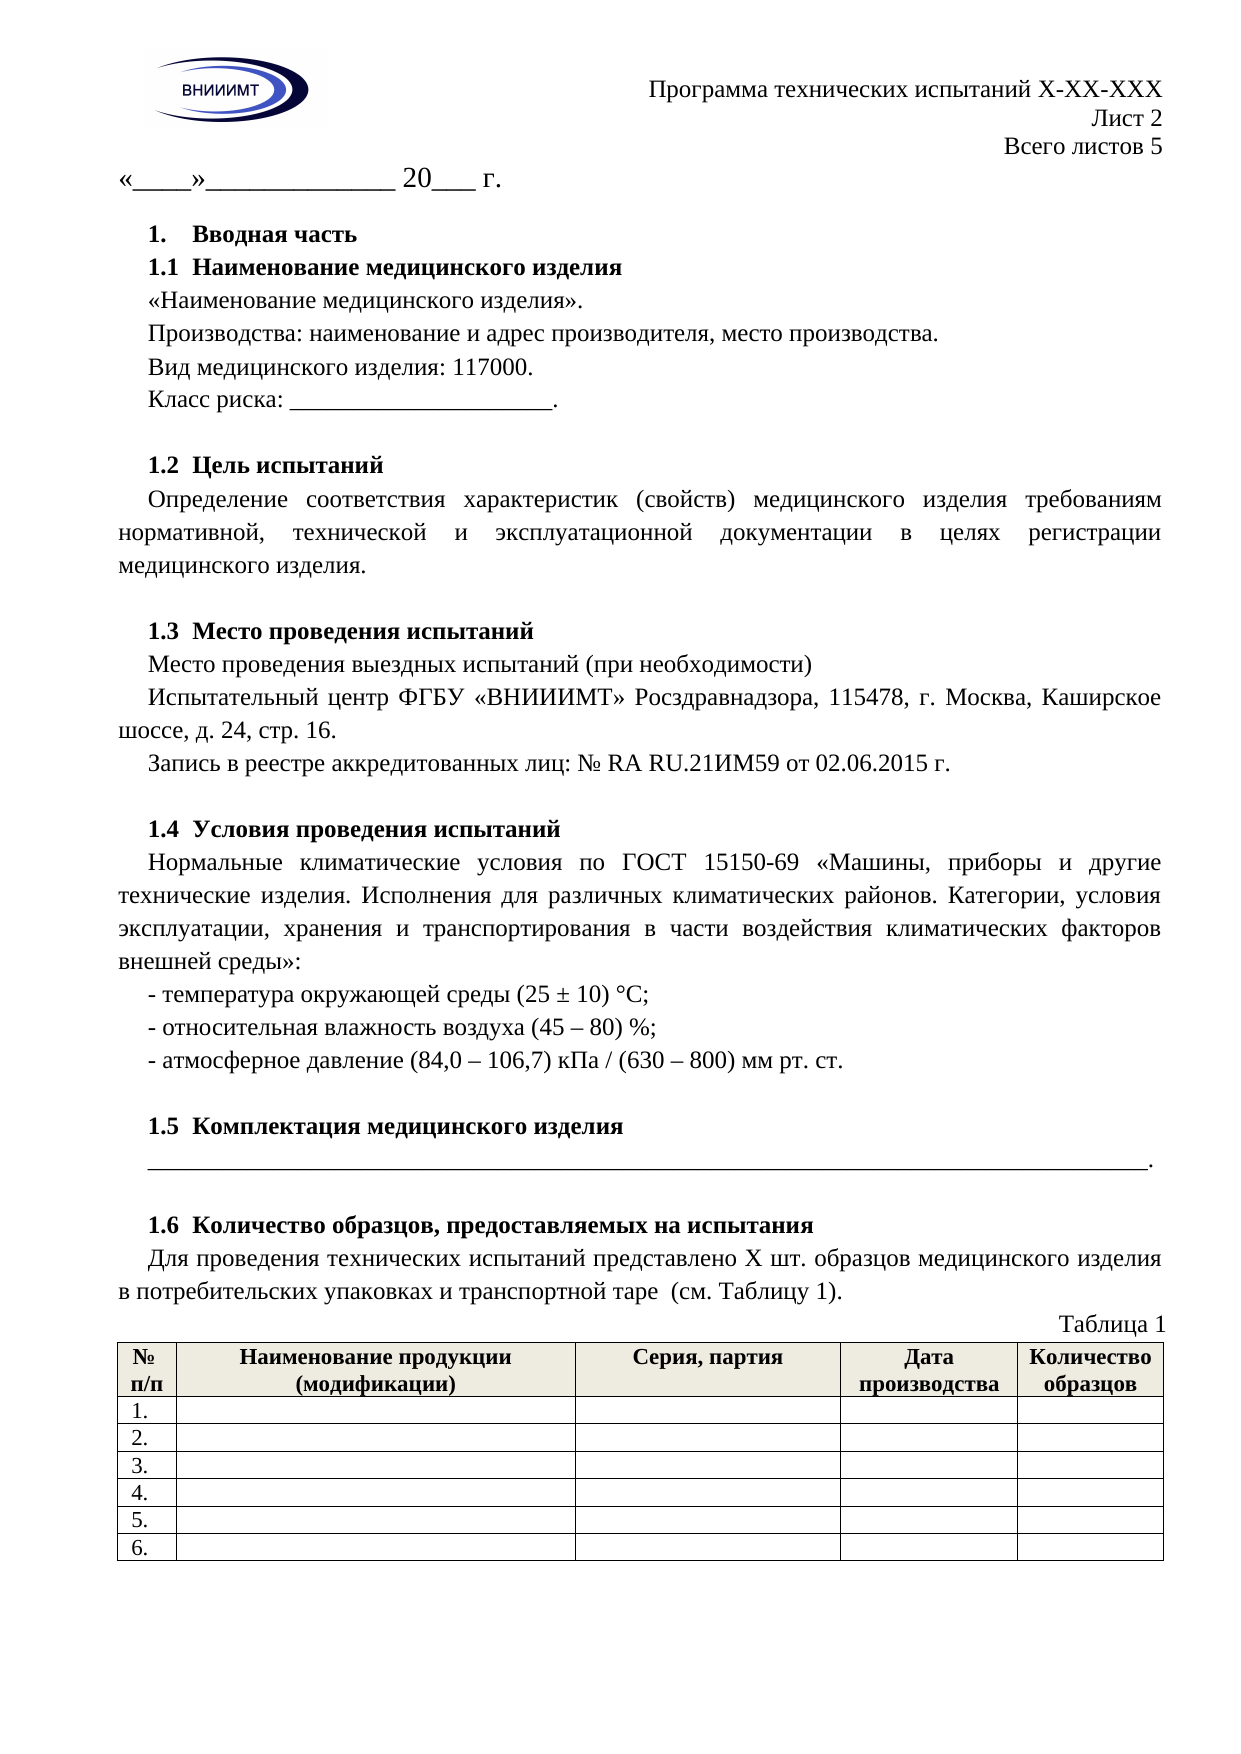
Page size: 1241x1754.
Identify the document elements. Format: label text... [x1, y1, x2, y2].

text «____»_____________ 20___ г. [118, 160, 1162, 194]
table_cell [177, 1534, 575, 1560]
text Место проведения выездных испытаний (при необходимости) [118, 649, 1162, 677]
list Цель испытаний [118, 451, 1162, 479]
table_header Серия, партия [576, 1343, 840, 1396]
list Наименование медицинского изделия [118, 252, 1162, 281]
table_cell [118, 1424, 176, 1451]
table_header Наименование продукции (модификации) [177, 1343, 575, 1396]
table_cell [841, 1534, 1017, 1560]
table_cell [177, 1479, 575, 1506]
picture [143, 48, 327, 127]
list Место проведения испытаний [118, 616, 1162, 644]
text Класс риска: _____________________. [118, 384, 1162, 413]
list Вводная часть [118, 219, 1162, 248]
text «Наименование медицинского изделия». [118, 286, 1162, 314]
list Количество образцов, предоставляемых на испытания [118, 1210, 1162, 1239]
table_cell [118, 1452, 176, 1478]
text Вид медицинского изделия: 117000. [118, 352, 1162, 380]
text Для проведения технических испытаний представлено Х шт. образцов медицинского изделия в потребительских упаковках и транспортной таре (см. Таблицу 1). [118, 1243, 1162, 1305]
table_cell [118, 1397, 176, 1423]
table_cell [841, 1424, 1017, 1451]
table_cell [1018, 1479, 1163, 1506]
text Производства: наименование и адрес производителя, место производства. [118, 318, 1162, 347]
list Комплектация медицинского изделия [118, 1111, 1162, 1140]
table_cell [177, 1452, 575, 1478]
text Запись в реестре аккредитованных лиц: № RA RU.21ИМ59 от 02.06.2015 г. [118, 748, 1162, 777]
table_cell [841, 1507, 1017, 1533]
table_cell [576, 1424, 840, 1451]
table_cell [576, 1507, 840, 1533]
table_cell [1018, 1397, 1163, 1423]
table_cell [841, 1479, 1017, 1506]
text - температура окружающей среды (25 ± 10) °С; [118, 979, 1162, 1008]
table_cell [1018, 1452, 1163, 1478]
table_cell [576, 1534, 840, 1560]
text Испытательный центр ФГБУ «ВНИИИМТ» Росздравнадзора, . Москва, Каширское шоссе, д. 24, стр. 16. [118, 682, 1162, 743]
table_cell [118, 1507, 176, 1533]
table_header № п/п [118, 1343, 176, 1396]
text ________________________________________________________________________________. [118, 1144, 1162, 1173]
table_cell [1018, 1534, 1163, 1560]
table_header Количество образцов [1018, 1343, 1163, 1396]
text Таблица 1 [118, 1309, 1167, 1338]
table_cell [841, 1397, 1017, 1423]
table_cell [841, 1452, 1017, 1478]
table_cell [177, 1424, 575, 1451]
table_cell [576, 1479, 840, 1506]
table_cell [1018, 1507, 1163, 1533]
text - относительная влажность воздуха (45 – 80) %; [118, 1012, 1162, 1041]
table_cell [118, 1479, 176, 1506]
text Определение соответствия характеристик (свойств) медицинского изделия требованиям нормативной, технической и эксплуатационной документации в целях регистрации медицинского изделия. [118, 484, 1162, 578]
table_cell [576, 1397, 840, 1423]
table_cell [576, 1452, 840, 1478]
table_cell [118, 1534, 176, 1560]
text Нормальные климатические условия по ГОСТ 15150-69 «Машины, приборы и другие технические изделия. Исполнения для различных климатических районов. Категории, условия эксплуатации, хранения и транспортирования в части воздействия климатических факторов внешней среды»: [118, 847, 1162, 975]
table_cell [177, 1397, 575, 1423]
text - атмосферное давление (84,0 – 106,7) кПа / (630 – 800) мм рт. ст. [118, 1045, 1162, 1074]
table_cell [1018, 1424, 1163, 1451]
list Условия проведения испытаний [118, 814, 1162, 843]
table_header Дата производства [841, 1343, 1017, 1396]
table_cell [177, 1507, 575, 1533]
